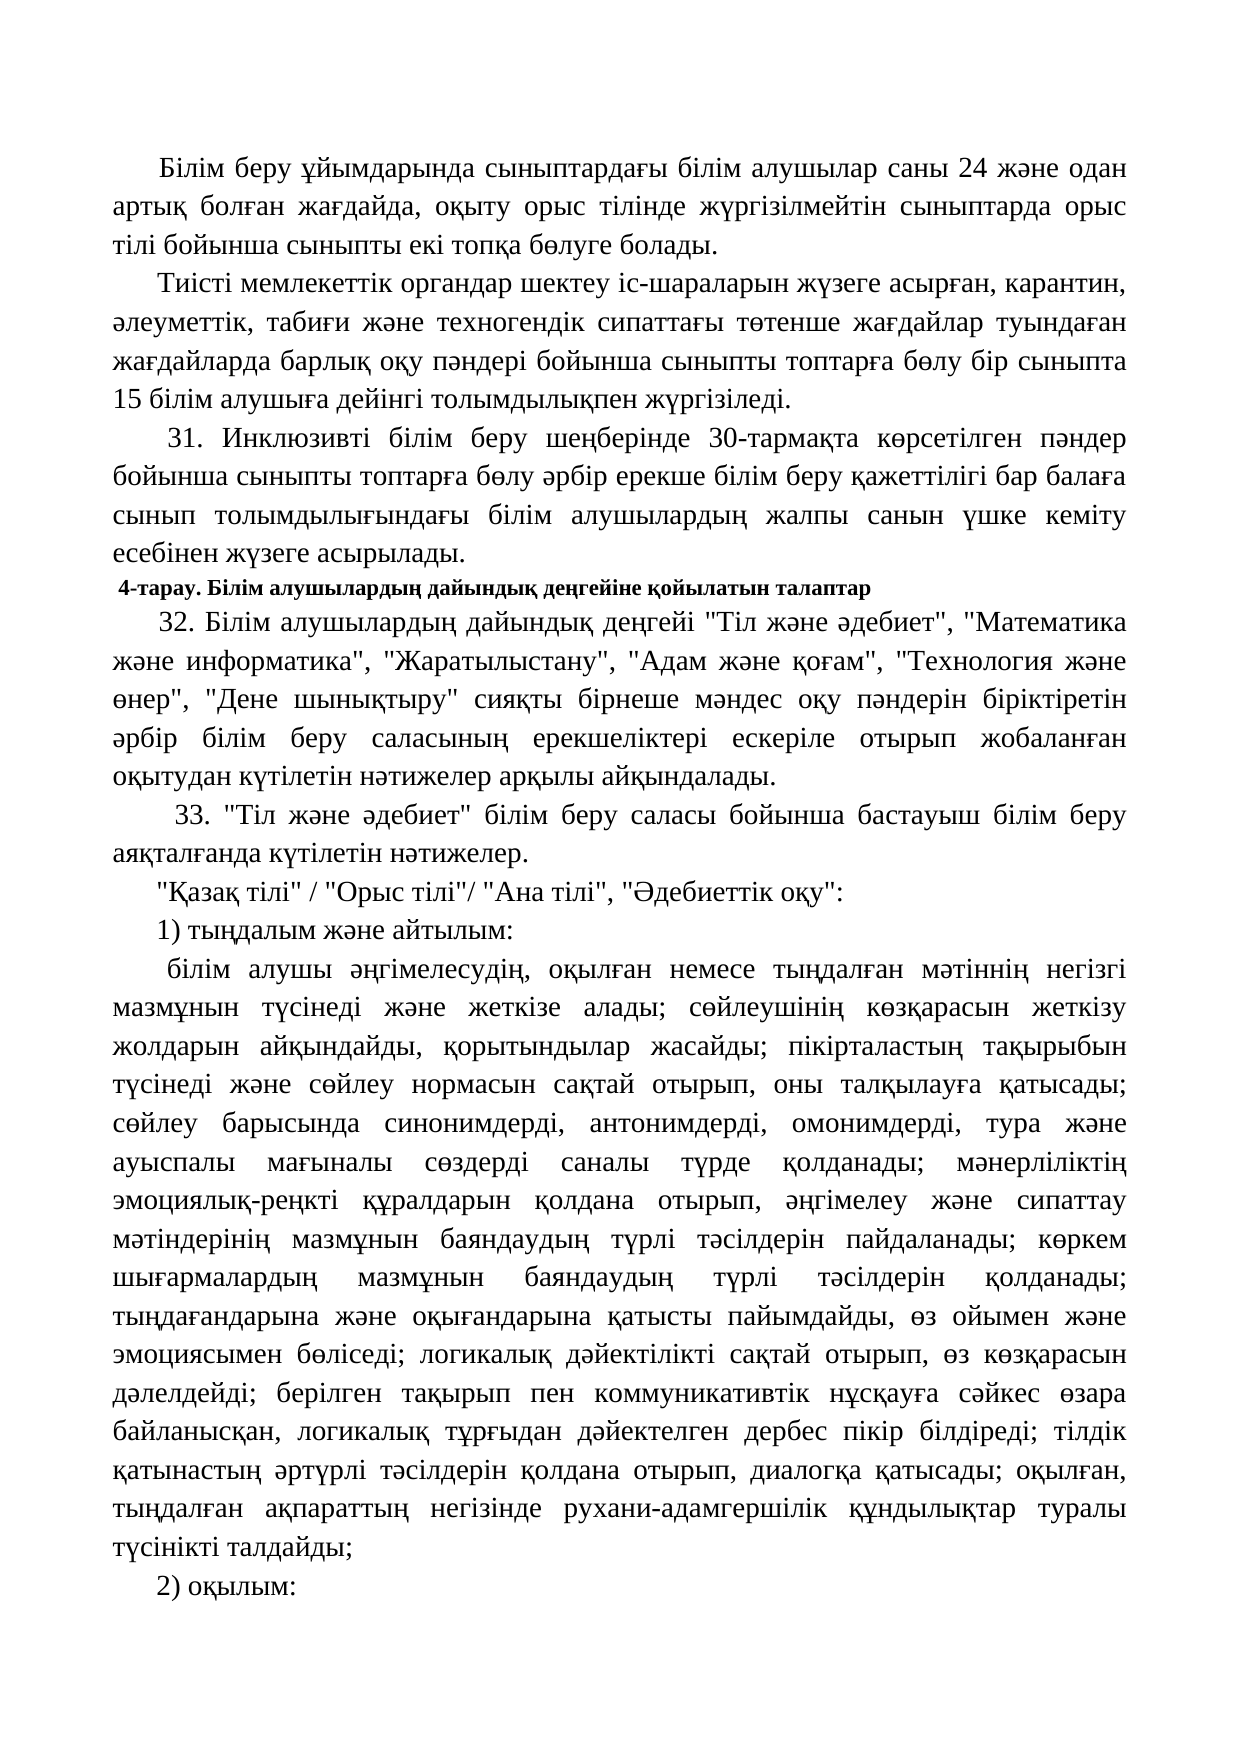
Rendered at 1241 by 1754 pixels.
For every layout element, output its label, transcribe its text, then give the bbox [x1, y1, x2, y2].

text 33. "Тіл және әдебиет" білім беру саласы бойынша бастауыш білім беру аяқталғанда күтілетін нәтижелер. [112, 797, 1128, 869]
text "Қазақ тілі" / "Орыс тілі"/ "Ана тілі", "Әдебиеттік оқу": [112, 874, 1128, 907]
text 1) тыңдалым және айтылым: [112, 912, 1128, 946]
text 31. Инклюзивті білім беру шеңберінде 30-тармақта көрсетілген пәндер бойынша сыныпты топтарға бөлу әрбір ерекше білім беру қажеттілігі бар балаға сынып толымдылығындағы білім алушылардың жалпы санын үшке кеміту есебінен жүзеге асырылады. [112, 420, 1128, 569]
text Тиісті мемлекеттік органдар шектеу іс-шараларын жүзеге асырған, карантин, әлеуметтік, табиғи және техногендік сипаттағы төтенше жағдайлар туындаған жағдайларда барлық оқу пәндері бойынша сыныпты топтарға бөлу бір сыныпта 15 білім алушыға дейінгі толымдылықпен жүргізіледі. [112, 266, 1128, 415]
text 2) оқылым: [112, 1568, 1128, 1601]
text 4-тарау. Білім алушылардың дайындық деңгейіне қойылатын талаптар [112, 574, 1128, 600]
text Білім беру ұйымдарында сыныптардағы білім алушылар саны 24 және одан артық болған жағдайда, оқыту орыс тілінде жүргізілмейтін сыныптарда орыс тілі бойынша сыныпты екі топқа бөлуге болады. [112, 150, 1128, 261]
text білім алушы әңгімелесудің, оқылған немесе тыңдалған мәтіннің негізгі мазмұнын түсінеді және жеткізе алады; сөйлеушінің көзқарасын жеткізу жолдарын айқындайды, қорытындылар жасайды; пікірталастың тақырыбын түсінеді және сөйлеу нормасын сақтай отырып, оны талқылауға қатысады; сөйлеу барысында синонимдерді, антонимдерді, омонимдерді, тура және ауыспалы мағыналы сөздерді саналы түрде қолданады; мәнерліліктің эмоциялық-реңкті құралдарын қолдана отырып, әңгімелеу және сипаттау мәтіндерінің мазмұнын баяндаудың түрлі тәсілдерін пайдаланады; көркем шығармалардың мазмұнын баяндаудың түрлі тәсілдерін қолданады; тыңдағандарына және оқығандарына қатысты пайымдайды, өз ойымен және эмоциясымен бөліседі; логикалық дәйектілікті сақтай отырып, өз көзқарасын дәлелдейді; берілген тақырып пен коммуникативтік нұсқауға сәйкес өзара байланысқан, логикалық тұрғыдан дәйектелген дербес пікір білдіреді; тілдік қатынастың әртүрлі тәсілдерін қолдана отырып, диалогқа қатысады; оқылған, тыңдалған ақпараттың негізінде рухани-адамгершілік құндылықтар туралы түсінікті талдайды; [112, 951, 1128, 1563]
text 32. Білім алушылардың дайындық деңгейі "Тіл және әдебиет", "Математика және информатика", "Жаратылыстану", "Адам және қоғам", "Технология және өнер", "Дене шынықтыру" сияқты бірнеше мәндес оқу пәндерін біріктіретін әрбір білім беру саласының ерекшеліктері ескеріле отырып жобаланған оқытудан күтілетін нәтижелер арқылы айқындалады. [112, 604, 1128, 792]
